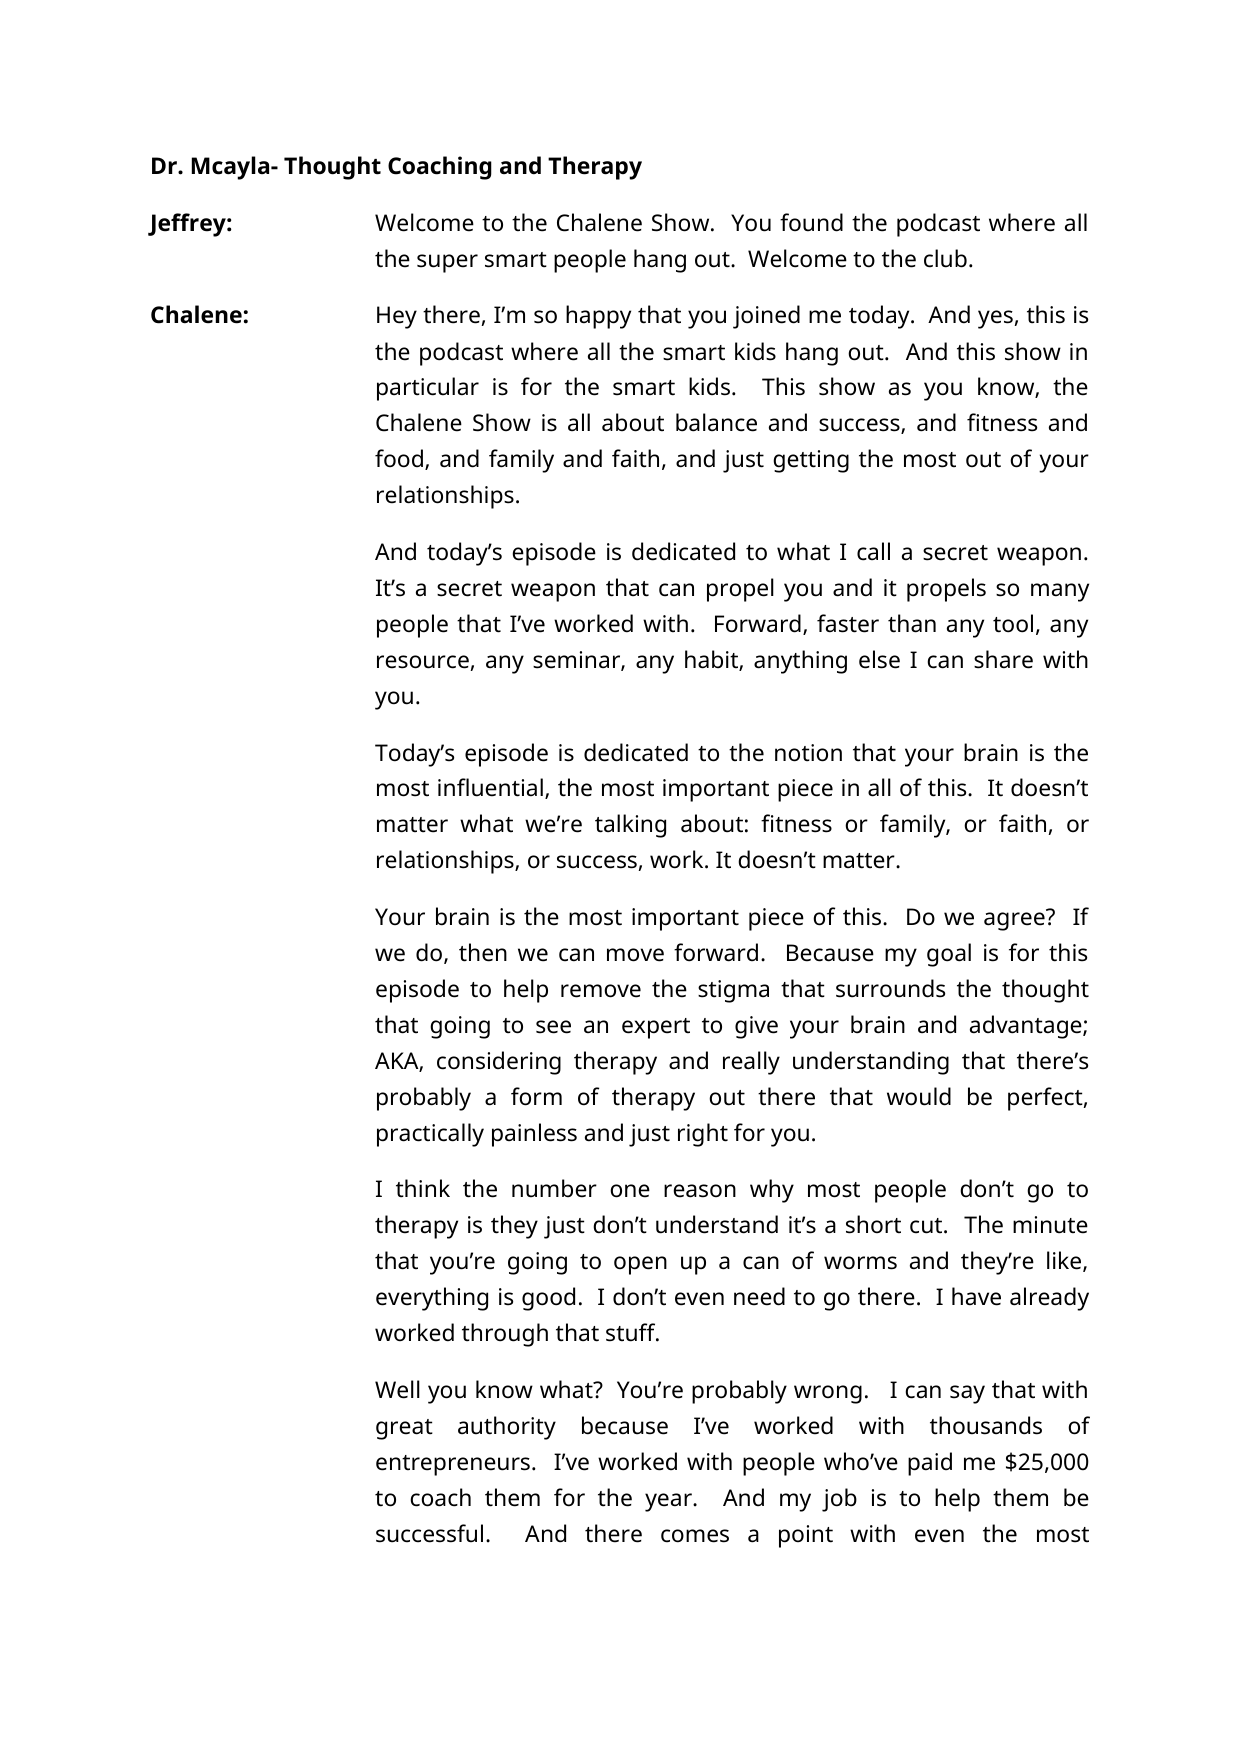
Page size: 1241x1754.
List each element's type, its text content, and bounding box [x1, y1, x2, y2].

text Dr. Mcayla- Thought Coaching and Therapy [150, 150, 1090, 181]
text I think the number one reason why most people don’t go to therapy is they just don’t understand it’s a short cut. The minute that you’re going to open up a can of worms and they’re like, everything is good. I don’t even need to go there. I have already worked through that stuff. [375, 1173, 1090, 1348]
text And today’s episode is dedicated to what I call a secret weapon. It’s a secret weapon that can propel you and it propels so many people that I’ve worked with. Forward, faster than any tool, any resource, any seminar, any habit, anything else I can share with you. [375, 536, 1090, 711]
text Chalene: Hey there, I’m so happy that you joined me today. And yes, this is the podcast where all the smart kids hang out. And this show in particular is for the smart kids. This show as you know, the Chalene Show is all about balance and success, and fitness and food, and family and faith, and just getting the most out of your relationships. [150, 299, 1090, 510]
text Today’s episode is dedicated to the notion that your brain is the most influential, the most important piece in all of this. It doesn’t matter what we’re talking about: fitness or family, or faith, or relationships, or success, work. It doesn’t matter. [375, 736, 1090, 876]
text Jeffrey: Welcome to the Chalene Show. You found the podcast where all the super smart people hang out. Welcome to the club. [150, 207, 1090, 274]
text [375, 1374, 1090, 1549]
text Your brain is the most important piece of this. Do we agree? If we do, then we can move forward. Because my goal is for this episode to help remove the stigma that surrounds the thought that going to see an expert to give your brain and advantage; AKA, considering therapy and really understanding that there’s probably a form of therapy out there that would be perfect, practically painless and just right for you. [375, 901, 1090, 1148]
